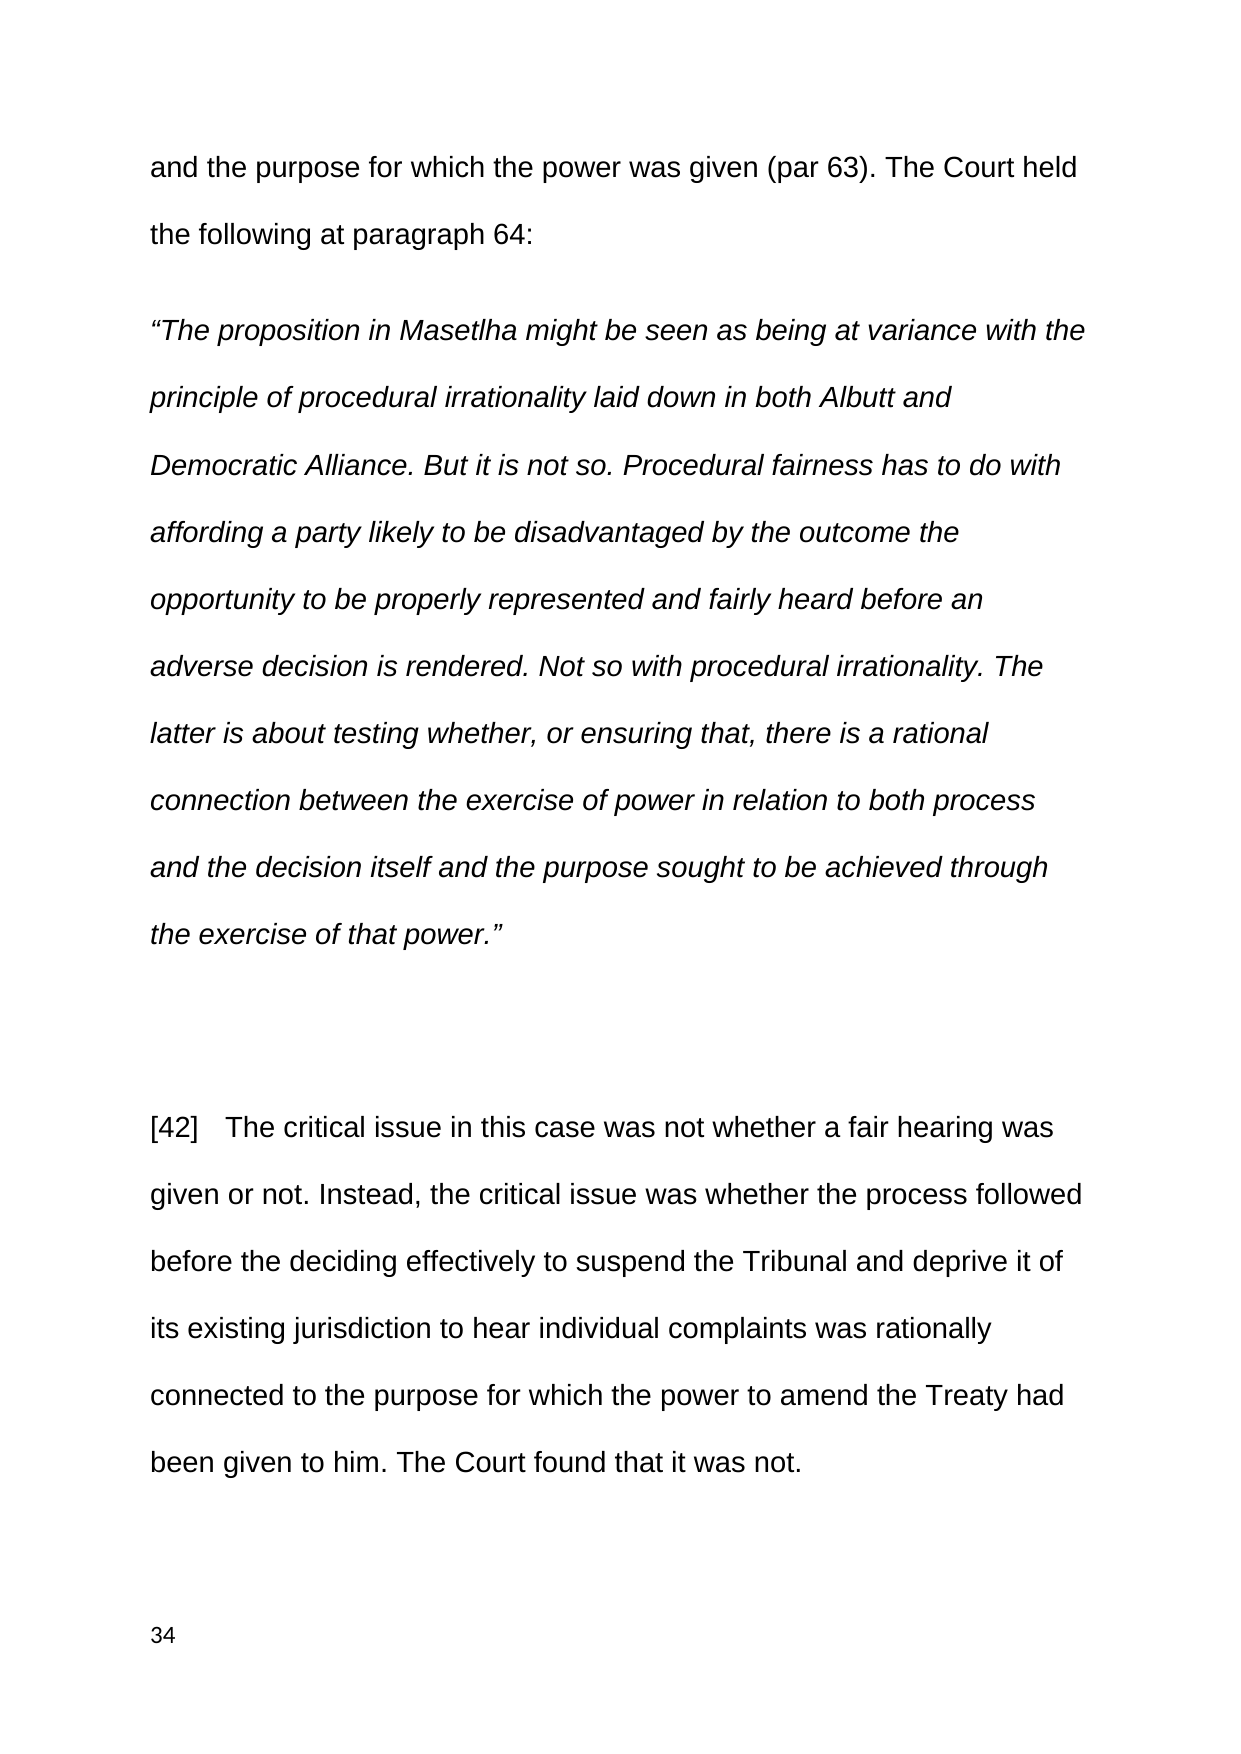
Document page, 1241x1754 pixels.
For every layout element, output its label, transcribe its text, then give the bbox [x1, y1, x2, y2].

text “The proposition in Masetlha might be seen as being at variance with the principle of procedural irrationality laid down in both Albutt and Democratic Alliance. But it is not so. Procedural fairness has to do with affording a party likely to be disadvantaged by the outcome the opportunity to be properly represented and fairly heard before an adverse decision is rendered. Not so with procedural irrationality. The latter is about testing whether, or ensuring that, there is a rational connection between the exercise of power in relation to both process and the decision itself and the purpose sought to be achieved through the exercise of that power.” [150, 313, 1090, 951]
text [42] The critical issue in this case was not whether a fair hearing was given or not. Instead, the critical issue was whether the process followed before the deciding effectively to suspend the Tribunal and deprive it of its existing jurisdiction to hear individual complaints was rationally connected to the purpose for which the power to amend the Treaty had been given to him. The Court found that it was not. [150, 1109, 1090, 1478]
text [150, 150, 1090, 251]
